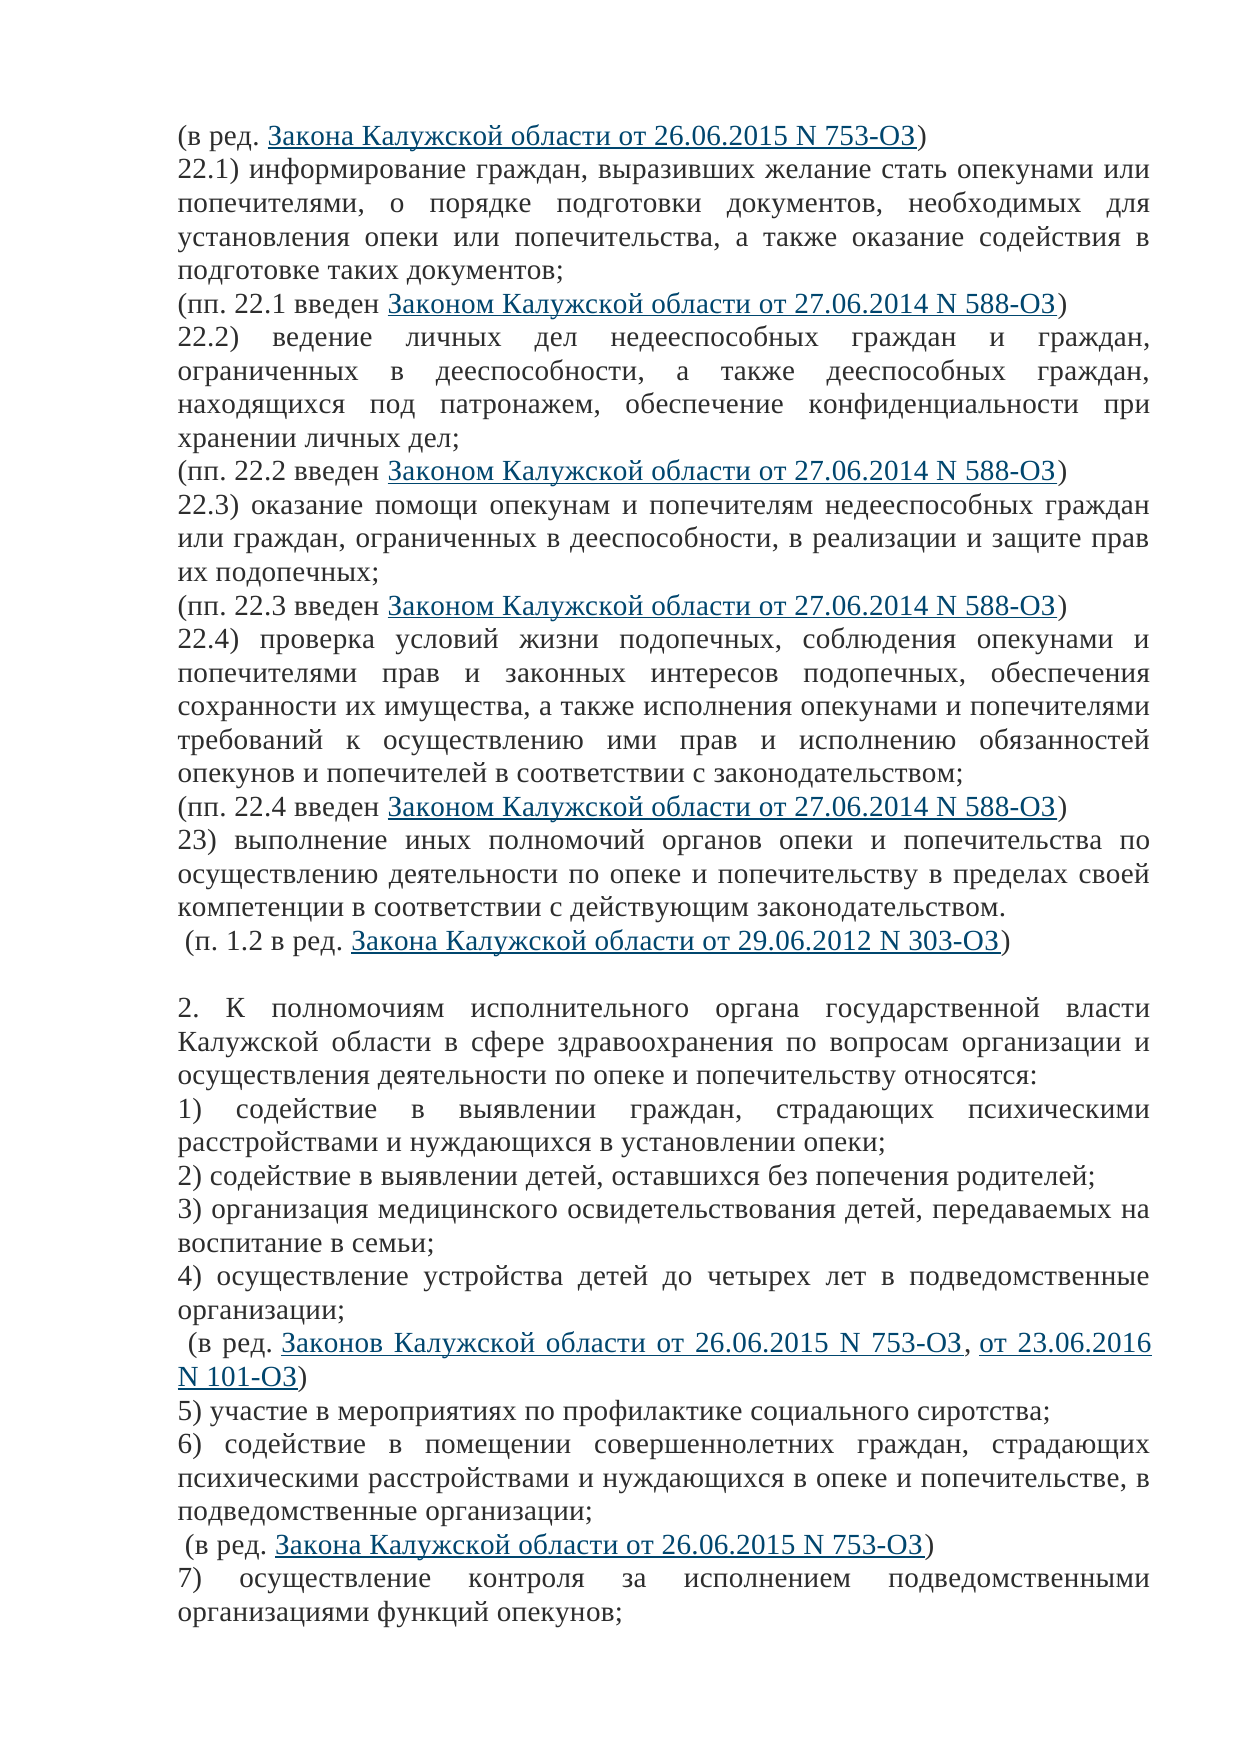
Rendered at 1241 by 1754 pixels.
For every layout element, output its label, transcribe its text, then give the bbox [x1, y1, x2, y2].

text 22.1) информирование граждан, выразивших желание стать опекунами или попечителями, о порядке подготовки документов, необходимых для установления опеки или попечительства, а также оказание содействия в подготовке таких документов; [177, 152, 1152, 286]
text 6) содействие в помещении совершеннолетних граждан, страдающих психическими расстройствами и нуждающихся в опеке и попечительстве, в подведомственные организации; [177, 1426, 1152, 1527]
text (пп. 22.2 введен Законом Калужской области от 27.06.2014 N 588-ОЗ) [177, 453, 1152, 487]
text 7) осуществление контроля за исполнением подведомственными организациями функций опекунов; [177, 1560, 1152, 1627]
text 5) участие в мероприятиях по профилактике социального сиротства; [177, 1393, 1152, 1426]
text (пп. 22.1 введен Законом Калужской области от 27.06.2014 N 588-ОЗ) [177, 286, 1152, 319]
text 3) организация медицинского освидетельствования детей, передаваемых на воспитание в семьи; [177, 1191, 1152, 1258]
text (п. 1.2 в ред. Закона Калужской области от 29.06.2012 N 303-ОЗ) [177, 923, 1152, 957]
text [177, 1527, 1152, 1560]
text (в ред. Законов Калужской области от 26.06.2015 N 753-ОЗ, от 23.06.2016 N 101-ОЗ) [177, 1326, 1152, 1393]
text 2) содействие в выявлении детей, оставшихся без попечения родителей; [177, 1158, 1152, 1191]
text 1) содействие в выявлении граждан, страдающих психическими расстройствами и нуждающихся в установлении опеки; [177, 1091, 1152, 1158]
text 2. К полномочиям исполнительного органа государственной власти Калужской области в сфере здравоохранения по вопросам организации и осуществления деятельности по опеке и попечительству относятся: [177, 990, 1152, 1091]
text 22.3) оказание помощи опекунам и попечителям недееспособных граждан или граждан, ограниченных в дееспособности, в реализации и защите прав их подопечных; [177, 487, 1152, 588]
text 22.2) ведение личных дел недееспособных граждан и граждан, ограниченных в дееспособности, а также дееспособных граждан, находящихся под патронажем, обеспечение конфиденциальности при хранении личных дел; [177, 319, 1152, 453]
text (пп. 22.3 введен Законом Калужской области от 27.06.2014 N 588-ОЗ) [177, 588, 1152, 621]
text 4) осуществление устройства детей до четырех лет в подведомственные организации; [177, 1258, 1152, 1326]
text 22.4) проверка условий жизни подопечных, соблюдения опекунами и попечителями прав и законных интересов подопечных, обеспечения сохранности их имущества, а также исполнения опекунами и попечителями требований к осуществлению ими прав и исполнению обязанностей опекунов и попечителей в соответствии с законодательством; [177, 621, 1152, 789]
text 23) выполнение иных полномочий органов опеки и попечительства по осуществлению деятельности по опеке и попечительству в пределах своей компетенции в соответствии с действующим законодательством. [177, 822, 1152, 923]
text (пп. 22.4 введен Законом Калужской области от 27.06.2014 N 588-ОЗ) [177, 789, 1152, 822]
text (в ред. Закона Калужской области от 26.06.2015 N 753-ОЗ) [177, 118, 1152, 152]
